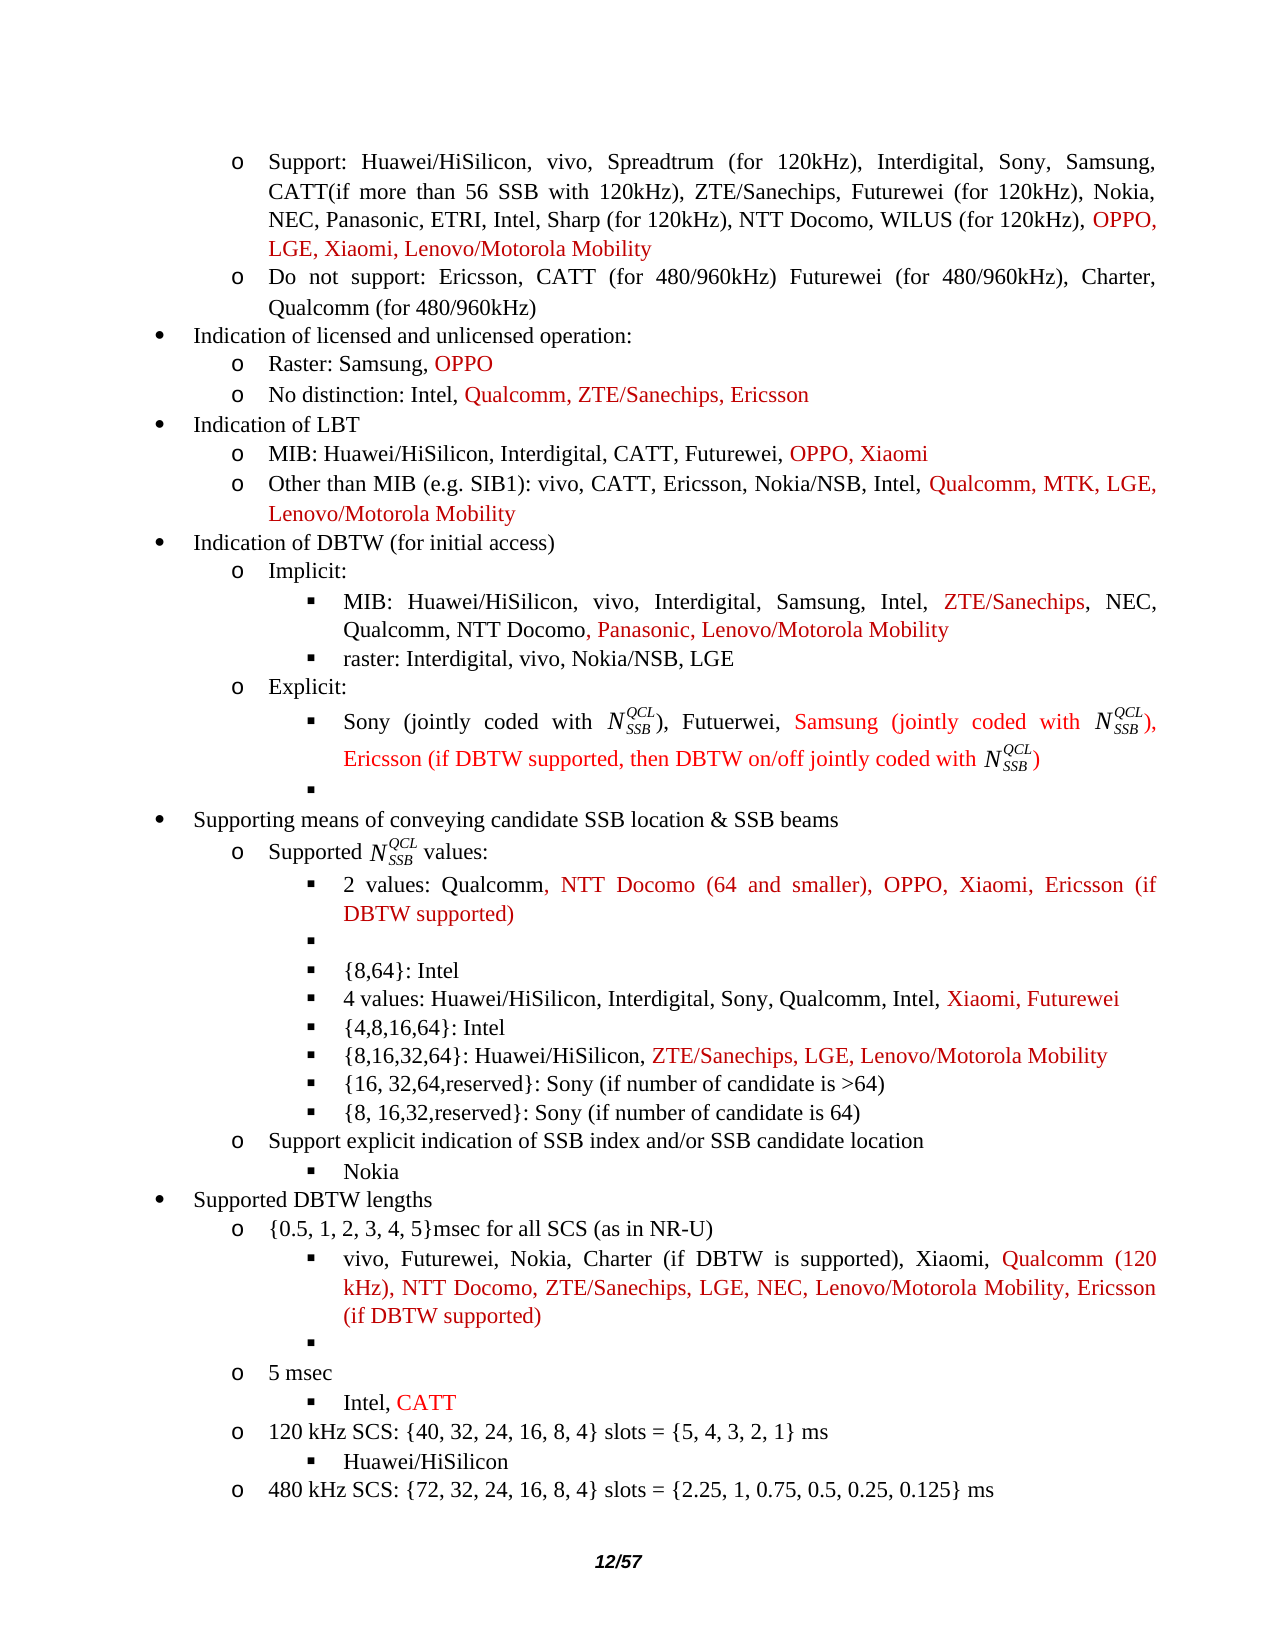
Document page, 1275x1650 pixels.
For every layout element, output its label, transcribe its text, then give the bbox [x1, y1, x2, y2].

list {0.5, 1, 2, 3, 4, 5}msec for all SCS (as in NR-U) [231, 1215, 1157, 1243]
list Support explicit indication of SSB index and/or SSB candidate location [231, 1127, 1157, 1156]
list 5 msec [231, 1359, 1157, 1387]
list vivo, Futurewei, Nokia, Charter (if DBTW is supported), Xiaomi, Qualcomm (120 kHz), NTT Docomo, ZTE/Sanechips, LGE, NEC, Lenovo/Motorola Mobility, Ericsson (if DBTW supported) [306, 1245, 1157, 1328]
list raster: Interdigital, vivo, Nokia/NSB, LGE [306, 645, 1157, 671]
list MIB: Huawei/HiSilicon, Interdigital, CATT, Futurewei, OPPO, Xiaomi [231, 440, 1157, 468]
list Explicit: [231, 673, 1157, 701]
list 2 values: Qualcomm, NTT Docomo (64 and smaller), OPPO, Xiaomi, Ericsson (if DBTW supported) [306, 871, 1157, 926]
list 4 values: Huawei/HiSilicon, Interdigital, Sony, Qualcomm, Intel, Xiaomi, Futurewei [306, 985, 1157, 1012]
list 120 kHz SCS: {40, 32, 24, 16, 8, 4} slots = {5, 4, 3, 2, 1} ms [231, 1418, 1157, 1446]
list Supporting means of conveying candidate SSB location & SSB beams [156, 806, 1157, 832]
list Nokia [306, 1158, 1157, 1184]
list {8,64}: Intel [306, 957, 1157, 983]
list Indication of licensed and unlicensed operation: [156, 322, 1157, 348]
list No distinction: Intel, Qualcomm, ZTE/Sanechips, Ericsson [231, 381, 1157, 409]
list 480 kHz SCS: {72, 32, 24, 16, 8, 4} slots = {2.25, 1, 0.75, 0.5, 0.25, 0.125} ms [231, 1477, 1157, 1505]
list {8, 16,32,reserved}: Sony (if number of candidate is 64) [306, 1099, 1157, 1125]
list Do not support: Ericsson, CATT (for 480/960kHz) Futurewei (for 480/960kHz), Charter, Qualcomm (for 480/960kHz) [231, 263, 1157, 320]
list Supported DBTW lengths [156, 1186, 1157, 1213]
list {16, 32,64,reserved}: Sony (if number of candidate is >64) [306, 1071, 1157, 1097]
list Supported values: [231, 834, 1157, 869]
list {4,8,16,64}: Intel [306, 1014, 1157, 1040]
list Implicit: [231, 557, 1157, 586]
list Support: Huawei/HiSilicon, vivo, Spreadtrum (for 120kHz), Interdigital, Sony, Samsung, CATT(if more than 56 SSB with 120kHz), ZTE/Sanechips, Futurewei (for 120kHz), Nokia, NEC, Panasonic, ETRI, Intel, Sharp (for 120kHz), NTT Docomo, WILUS (for 120kHz), OPPO, LGE, Xiaomi, Lenovo/Motorola Mobility [231, 148, 1157, 261]
list Other than MIB (e.g. SIB1): vivo, CATT, Ericsson, Nokia/NSB, Intel, Qualcomm, MTK, LGE, Lenovo/Motorola Mobility [231, 470, 1157, 527]
list Intel, CATT [306, 1389, 1157, 1416]
list Raster: Samsung, OPPO [231, 351, 1157, 379]
list Indication of DBTW (for initial access) [156, 529, 1157, 555]
list Indication of LBT [156, 411, 1157, 438]
list Sony (jointly coded with ), Futuerwei, Samsung (jointly coded with ), Ericsson (if DBTW supported, then DBTW on/off jointly coded with ) [306, 703, 1157, 775]
list Huawei/HiSilicon [306, 1448, 1157, 1474]
list MIB: Huawei/HiSilicon, vivo, Interdigital, Samsung, Intel, ZTE/Sanechips, NEC, Qualcomm, NTT Docomo, Panasonic, Lenovo/Motorola Mobility [306, 588, 1157, 643]
list {8,16,32,64}: Huawei/HiSilicon, ZTE/Sanechips, LGE, Lenovo/Motorola Mobility [306, 1042, 1157, 1068]
